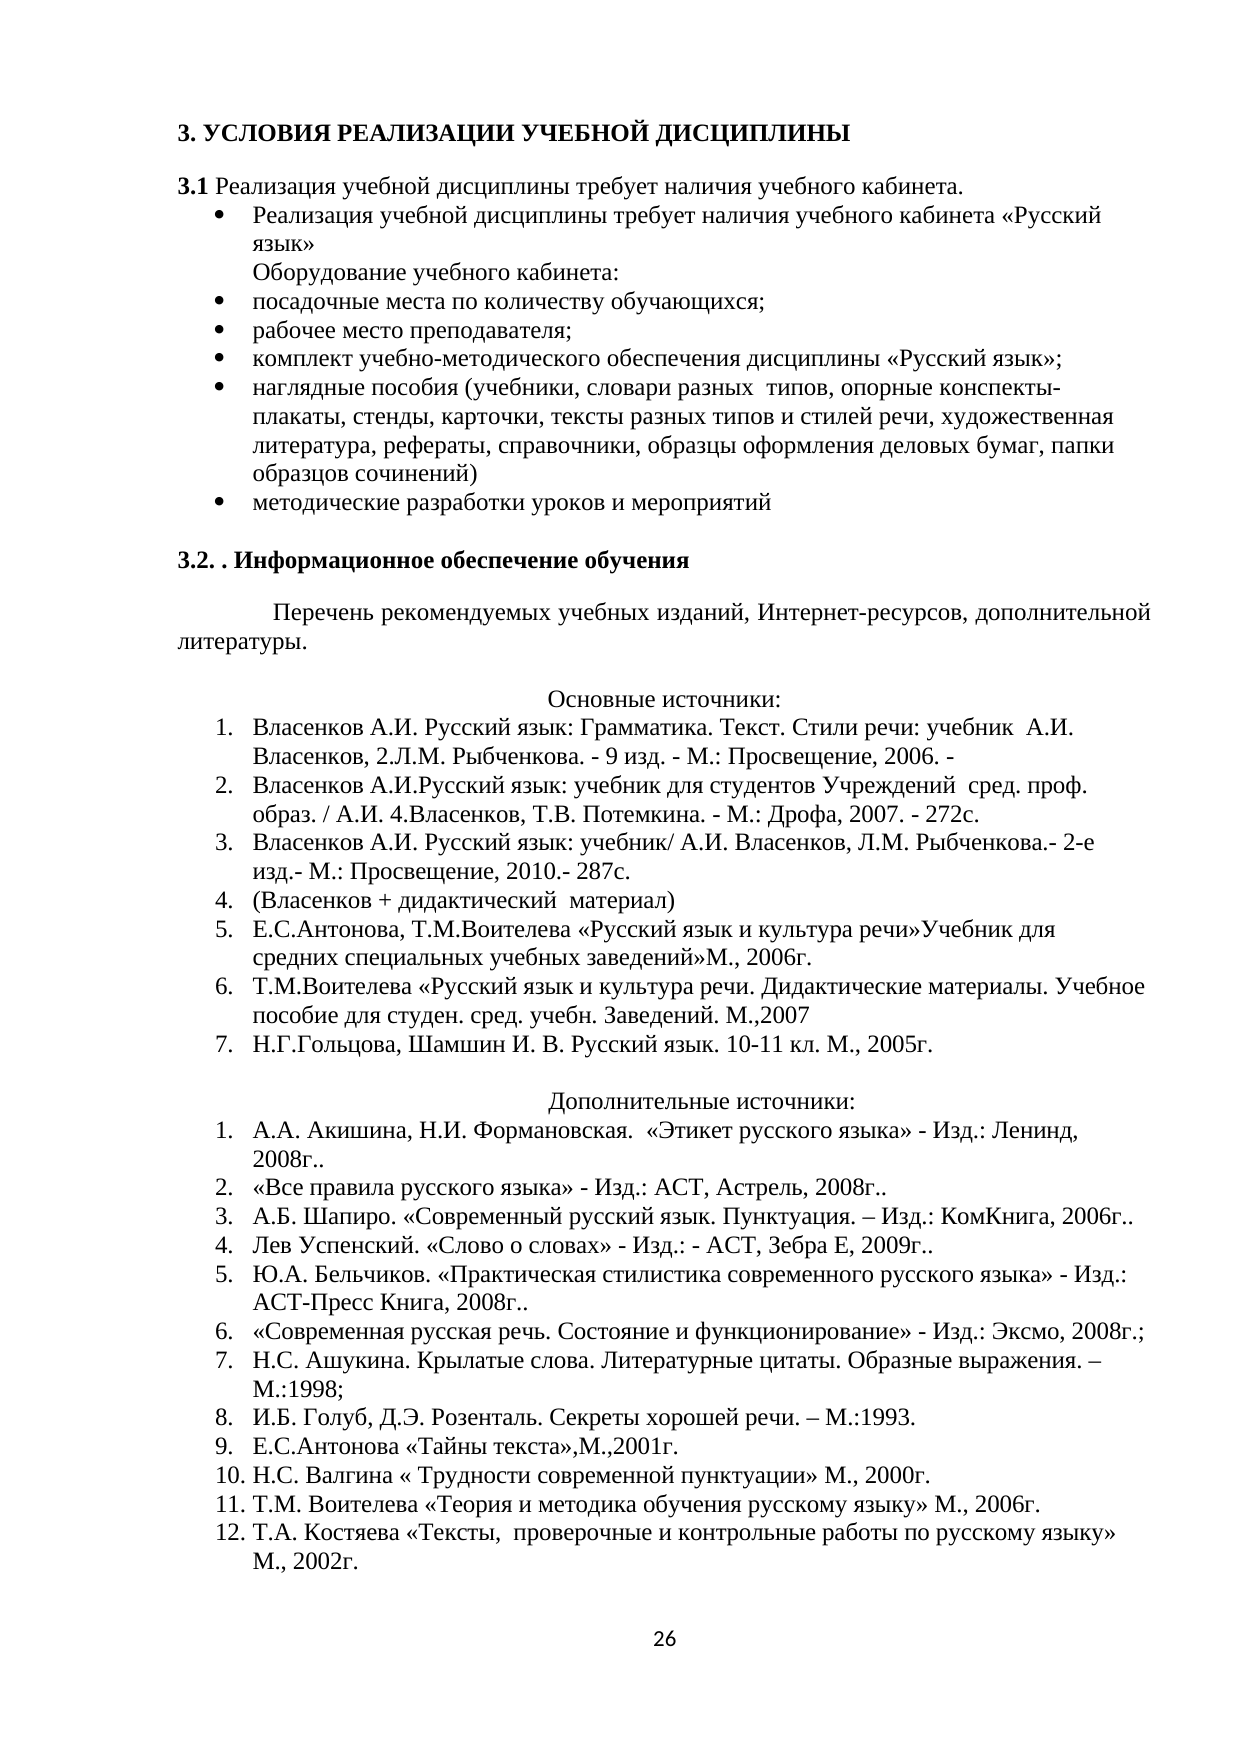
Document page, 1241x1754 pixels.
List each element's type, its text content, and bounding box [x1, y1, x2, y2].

list Т.М. Воителева «Теория и методика обучения русскому языку» М., 2006г. [215, 1489, 1147, 1517]
list Н.С. Ашукина. Крылатые слова. Литературные цитаты. Образные выражения. – М.:1998; [215, 1345, 1147, 1402]
list (Власенков + дидактический материал) [215, 885, 1147, 914]
list И.Б. Голуб, Д.Э. Розенталь. Секреты хорошей речи. – М.:1993. [215, 1402, 1147, 1431]
list методические разработки уроков и мероприятий [215, 487, 1152, 516]
list Лев Успенский. «Слово о словах» - Изд.: - АСТ, Зебра Е, 2009г.. [215, 1230, 1147, 1259]
list А.Б. Шапиро. «Современный русский язык. Пунктуация. – Изд.: КомКнига, 2006г.. [215, 1201, 1147, 1230]
list Власенков А.И. Русский язык: учебник/ А.И. Власенков, Л.М. Рыбченкова.- 2-е изд.- М.: Просвещение, 2010.- 287с. [215, 827, 1147, 885]
list Ю.А. Бельчиков. «Практическая стилистика современного русского языка» - Изд.: АСТ-Пресс Книга, 2008г.. [215, 1259, 1147, 1316]
list Н.Г.Гольцова, Шамшин И. В. Русский язык. 10-11 кл. М., 2005г. [215, 1029, 1147, 1057]
list Т.А. Костяева «Тексты, проверочные и контрольные работы по русскому языку» М., 2002г. [215, 1517, 1147, 1575]
list Н.С. Валгина « Трудности современной пунктуации» М., 2000г. [215, 1460, 1147, 1489]
list Дополнительные источники: [252, 1086, 1152, 1115]
list рабочее место преподавателя; [215, 315, 1152, 343]
list Е.С.Антонова, Т.М.Воителева «Русский язык и культура речи»Учебник для средних специальных учебных заведений»М., 2006г. [215, 914, 1147, 971]
list А.А. Акишина, Н.И. Формановская. «Этикет русского языка» - Изд.: Ленинд, 2008г.. [215, 1115, 1147, 1172]
text 3.1 Реализация учебной дисциплины требует наличия учебного кабинета. [177, 171, 1152, 200]
text Оборудование учебного кабинета: [252, 257, 1152, 286]
list «Все правила русского языка» - Изд.: АСТ, Астрель, 2008г.. [215, 1172, 1147, 1201]
list посадочные места по количеству обучающихся; [215, 286, 1152, 315]
list Власенков А.И.Русский язык: учебник для студентов Учреждений сред. проф. образ. / А.И. 4.Власенков, Т.В. Потемкина. - М.: Дрофа, 2007. - 272с. [215, 770, 1147, 827]
text Перечень рекомендуемых учебных изданий, Интернет-ресурсов, дополнительной литературы. [177, 597, 1152, 655]
list Е.С.Антонова «Тайны текста»,М.,2001г. [215, 1431, 1147, 1460]
list комплект учебно-методического обеспечения дисциплины «Русский язык»; [215, 343, 1152, 372]
text 3.2. . Информационное обеспечение обучения [177, 545, 1152, 573]
list Т.М.Воителева «Русский язык и культура речи. Дидактические материалы. Учебное пособие для студен. сред. учебн. Заведений. М.,2007 [215, 971, 1147, 1029]
list Власенков А.И. Русский язык: Грамматика. Текст. Стили речи: учебник А.И. Власенков, 2.Л.М. Рыбченкова. - 9 изд. - М.: Просвещение, 2006. - [215, 712, 1147, 770]
text Основные источники: [177, 684, 1152, 712]
list «Современная русская речь. Состояние и функционирование» - Изд.: Эксмо, 2008г.; [215, 1316, 1147, 1345]
list Реализация учебной дисциплины требует наличия учебного кабинета «Русский язык» [215, 200, 1152, 257]
text 3. условия реализации УЧЕБНОЙ дисциплины [177, 118, 1152, 147]
list наглядные пособия (учебники, словари разных типов, опорные конспекты-плакаты, стенды, карточки, тексты разных типов и стилей речи, художественная литература, рефераты, справочники, образцы оформления деловых бумаг, папки образцов сочинений) [215, 372, 1152, 487]
